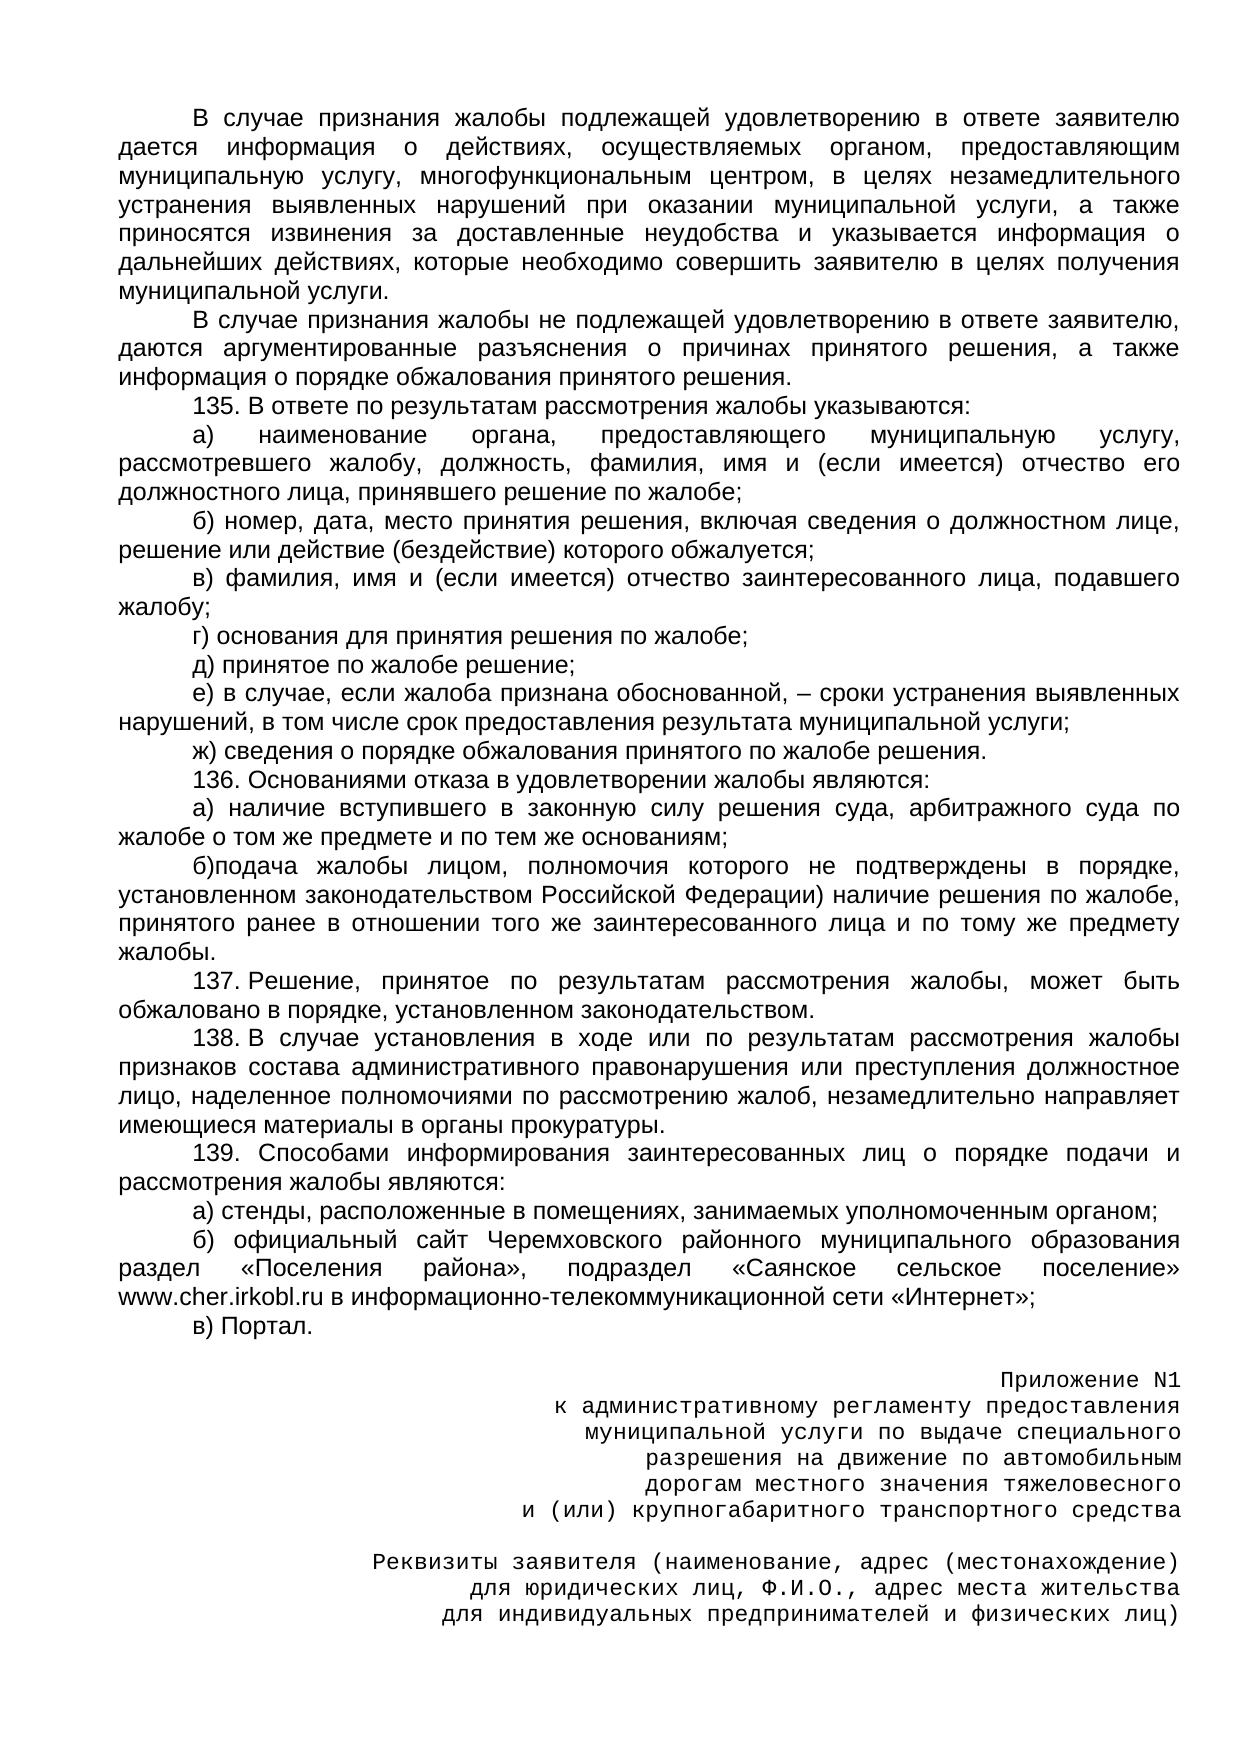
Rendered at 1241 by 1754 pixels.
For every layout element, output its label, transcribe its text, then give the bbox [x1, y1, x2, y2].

text б) официальный сайт Черемховского районного муниципального образования раздел «Поселения района», подраздел «Саянское сельское поселение» www.cher.irkobl.ru в информационно-телекоммуникационной сети «Интернет»; [118, 1225, 1181, 1311]
text для индивидуальных предпринимателей и физических лиц) [118, 1602, 1181, 1628]
text дорогам местного значения тяжеловесного [118, 1472, 1181, 1498]
text для юридических лиц, Ф.И.О., адрес места жительства [118, 1576, 1181, 1602]
text и (или) крупногабаритного транспортного средства [118, 1498, 1181, 1524]
text а) стенды, расположенные в помещениях, занимаемых уполномоченным органом; [118, 1196, 1181, 1225]
text 136. Основаниями отказа в удовлетворении жалобы являются: [118, 765, 1181, 793]
text Приложение N1 [118, 1368, 1181, 1394]
text В случае признания жалобы подлежащей удовлетворению в ответе заявителю дается информация о действиях, осуществляемых органом, предоставляющим муниципальную услугу, многофункциональным центром, в целях незамедлительного устранения выявленных нарушений при оказании муниципальной услуги, а также приносятся извинения за доставленные неудобства и указывается информация о дальнейших действиях, которые необходимо совершить заявителю в целях получения муниципальной услуги. [118, 103, 1181, 305]
text ж) сведения о порядке обжалования принятого по жалобе решения. [118, 736, 1181, 765]
text г) основания для принятия решения по жалобе; [118, 621, 1181, 650]
text разрешения на движение по автомобильным [118, 1446, 1181, 1472]
text в) Портал. [118, 1311, 1181, 1340]
text д) принятое по жалобе решение; [118, 650, 1181, 678]
text муниципальной услуги по выдаче специального [118, 1420, 1181, 1446]
text а) наличие вступившего в законную силу решения суда, арбитражного суда по жалобе о том же предмете и по тем же основаниям; [118, 793, 1181, 851]
text 135. В ответе по результатам рассмотрения жалобы указываются: [118, 391, 1181, 420]
text 138. В случае установления в ходе или по результатам рассмотрения жалобы признаков состава административного правонарушения или преступления должностное лицо, наделенное полномочиями по рассмотрению жалоб, незамедлительно направляет имеющиеся материалы в органы прокуратуры. [118, 1023, 1181, 1138]
text В случае признания жалобы не подлежащей удовлетворению в ответе заявителю, даются аргументированные разъяснения о причинах принятого решения, а также информация о порядке обжалования принятого решения. [118, 305, 1181, 391]
text Реквизиты заявителя (наименование, адрес (местонахождение) [118, 1550, 1181, 1576]
text к административному регламенту предоставления [118, 1394, 1181, 1420]
text б)подача жалобы лицом, полномочия которого не подтверждены в порядке, установленном законодательством Российской Федерации) наличие решения по жалобе, принятого ранее в отношении того же заинтересованного лица и по тому же предмету жалобы. [118, 851, 1181, 966]
text б) номер, дата, место принятия решения, включая сведения о должностном лице, решение или действие (бездействие) которого обжалуется; [118, 506, 1181, 563]
text 137. Решение, принятое по результатам рассмотрения жалобы, может быть обжаловано в порядке, установленном законодательством. [118, 966, 1181, 1023]
text а) наименование органа, предоставляющего муниципальную услугу, рассмотревшего жалобу, должность, фамилия, имя и (если имеется) отчество его должностного лица, принявшего решение по жалобе; [118, 420, 1181, 506]
text в) фамилия, имя и (если имеется) отчество заинтересованного лица, подавшего жалобу; [118, 563, 1181, 621]
text 139. Способами информирования заинтересованных лиц о порядке подачи и рассмотрения жалобы являются: [118, 1138, 1181, 1196]
text е) в случае, если жалоба признана обоснованной, – сроки устранения выявленных нарушений, в том числе срок предоставления результата муниципальной услуги; [118, 678, 1181, 736]
